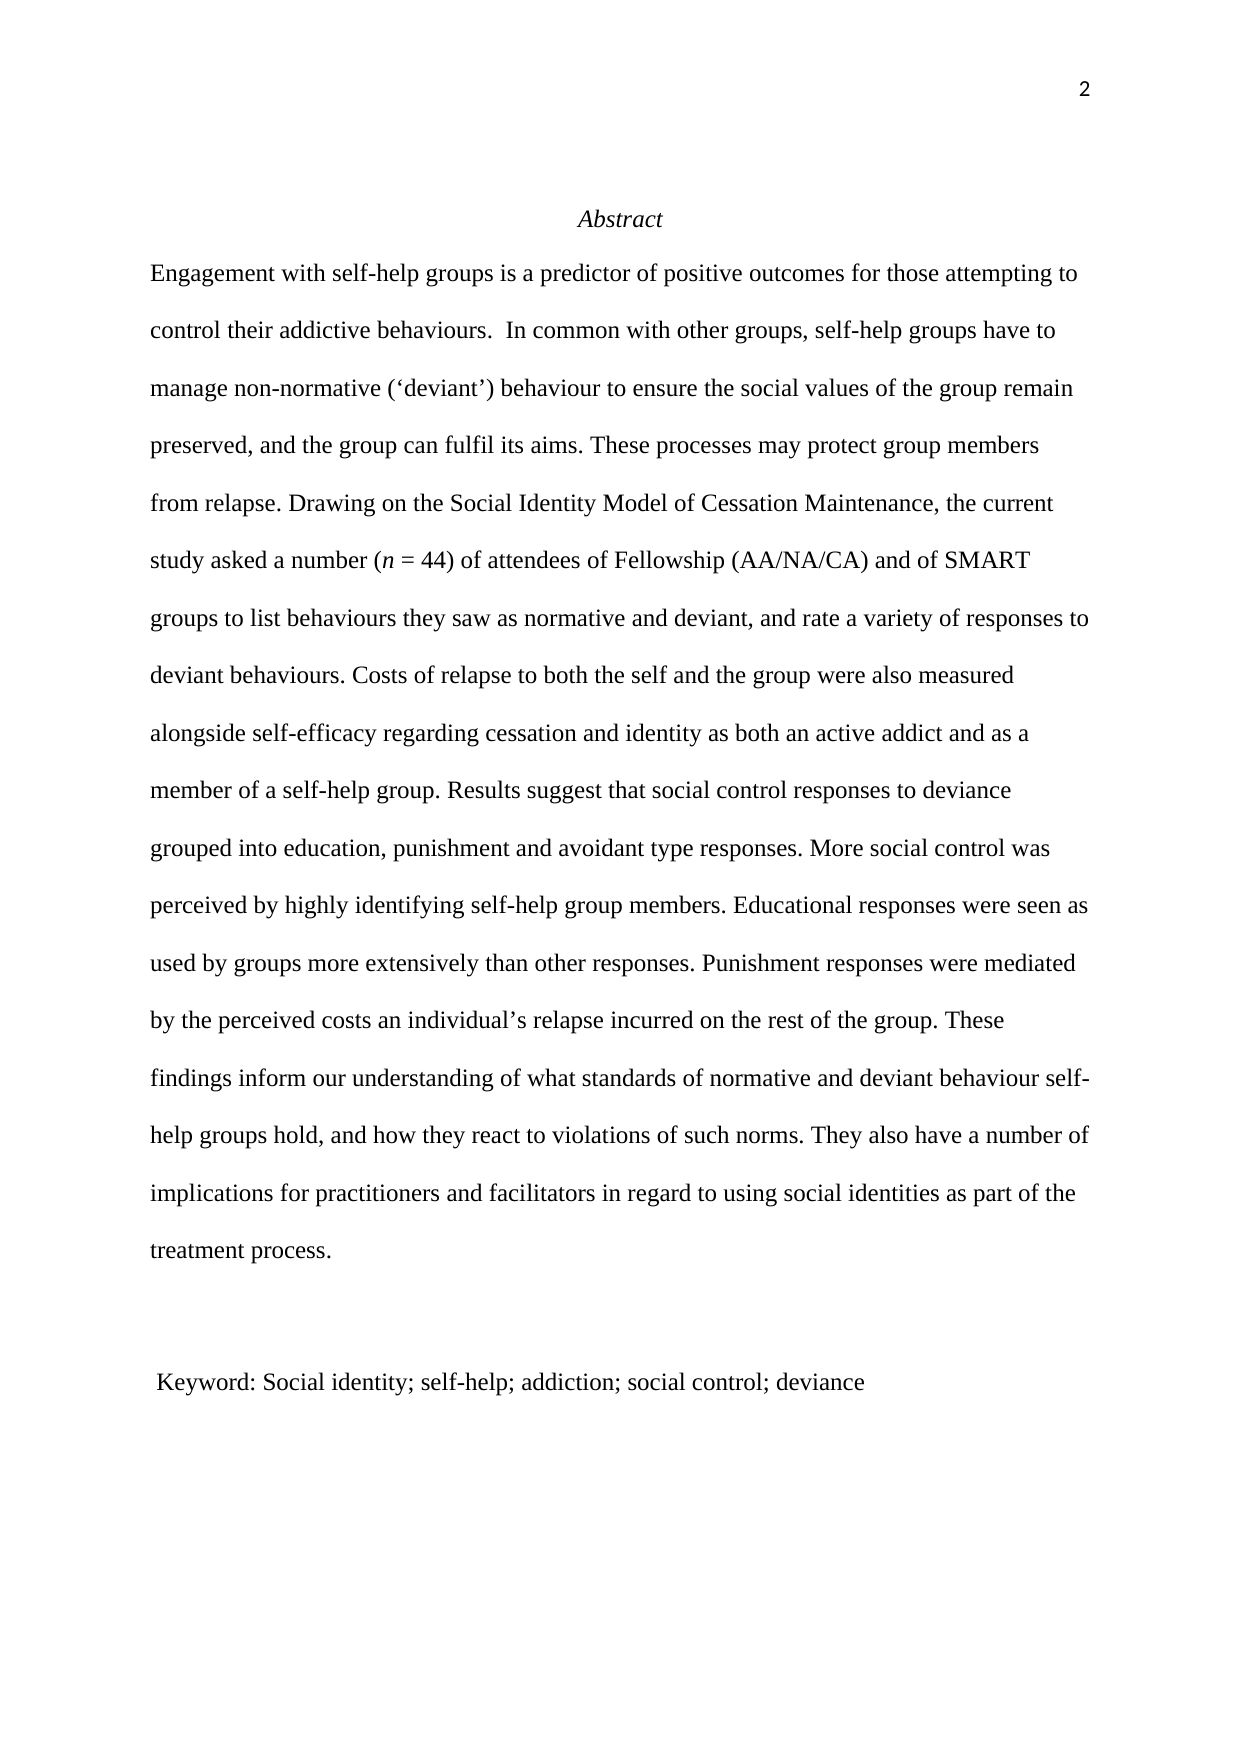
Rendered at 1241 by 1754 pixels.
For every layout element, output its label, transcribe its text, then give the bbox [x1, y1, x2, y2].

text Abstract [150, 204, 1090, 233]
text Engagement with self-help groups is a predictor of positive outcomes for those attempting to control their addictive behaviours. In common with other groups, self-help groups have to manage non-normative (‘deviant’) behaviour to ensure the social values of the group remain preserved, and the group can fulfil its aims. These processes may protect group members from relapse. Drawing on the Social Identity Model of Cessation Maintenance, the current study asked a number (n = 44) of attendees of Fellowship (AA/NA/CA) and of SMART groups to list behaviours they saw as normative and deviant, and rate a variety of responses to deviant behaviours. Costs of relapse to both the self and the group were also measured alongside self-efficacy regarding cessation and identity as both an active addict and as a member of a self-help group. Results suggest that social control responses to deviance grouped into education, punishment and avoidant type responses. More social control was perceived by highly identifying self-help group members. Educational responses were seen as used by groups more extensively than other responses. Punishment responses were mediated by the perceived costs an individual’s relapse incurred on the rest of the group. These findings inform our understanding of what standards of normative and deviant behaviour self-help groups hold, and how they react to violations of such norms. They also have a number of implications for practitioners and facilitators in regard to using social identities as part of the treatment process. [150, 258, 1090, 1264]
text Keyword: Social identity; self-help; addiction; social control; deviance [150, 1367, 1090, 1396]
